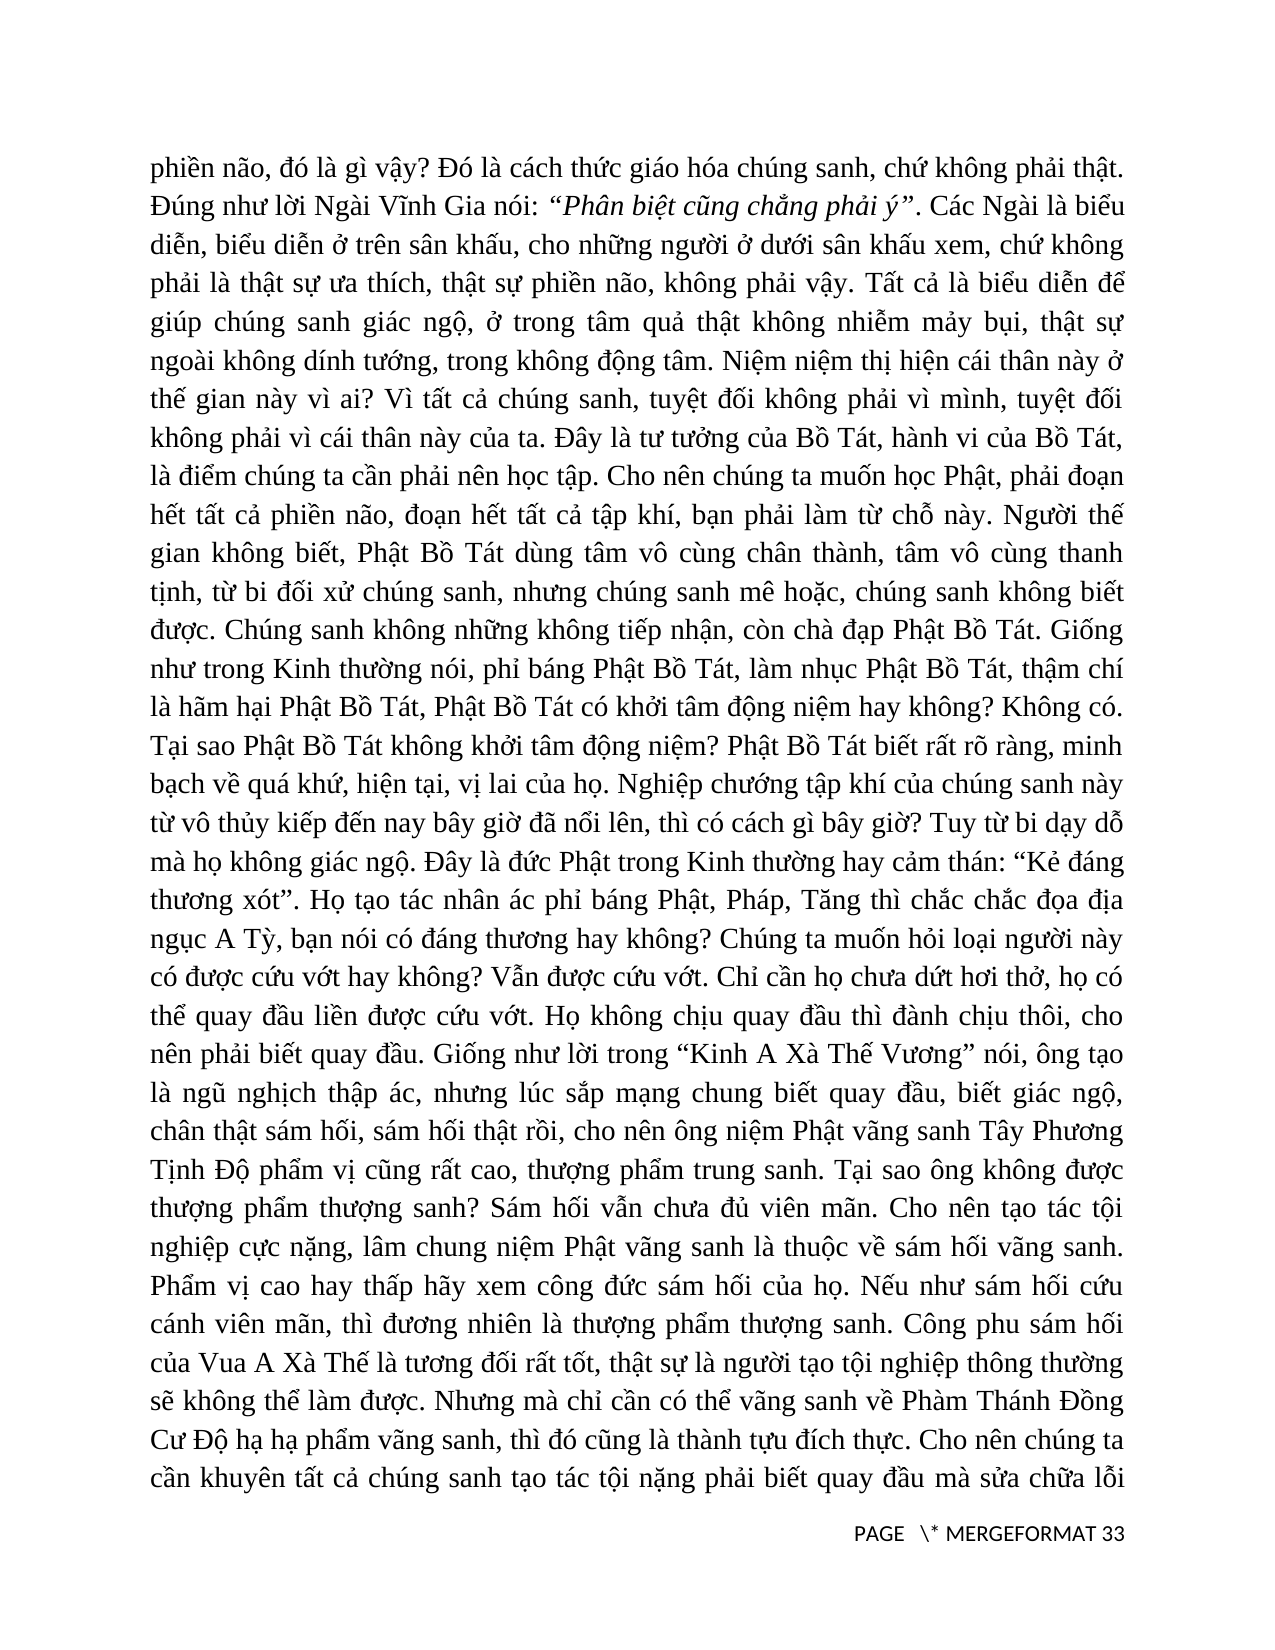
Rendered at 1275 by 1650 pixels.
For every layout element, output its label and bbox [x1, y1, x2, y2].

text [150, 150, 1125, 1494]
